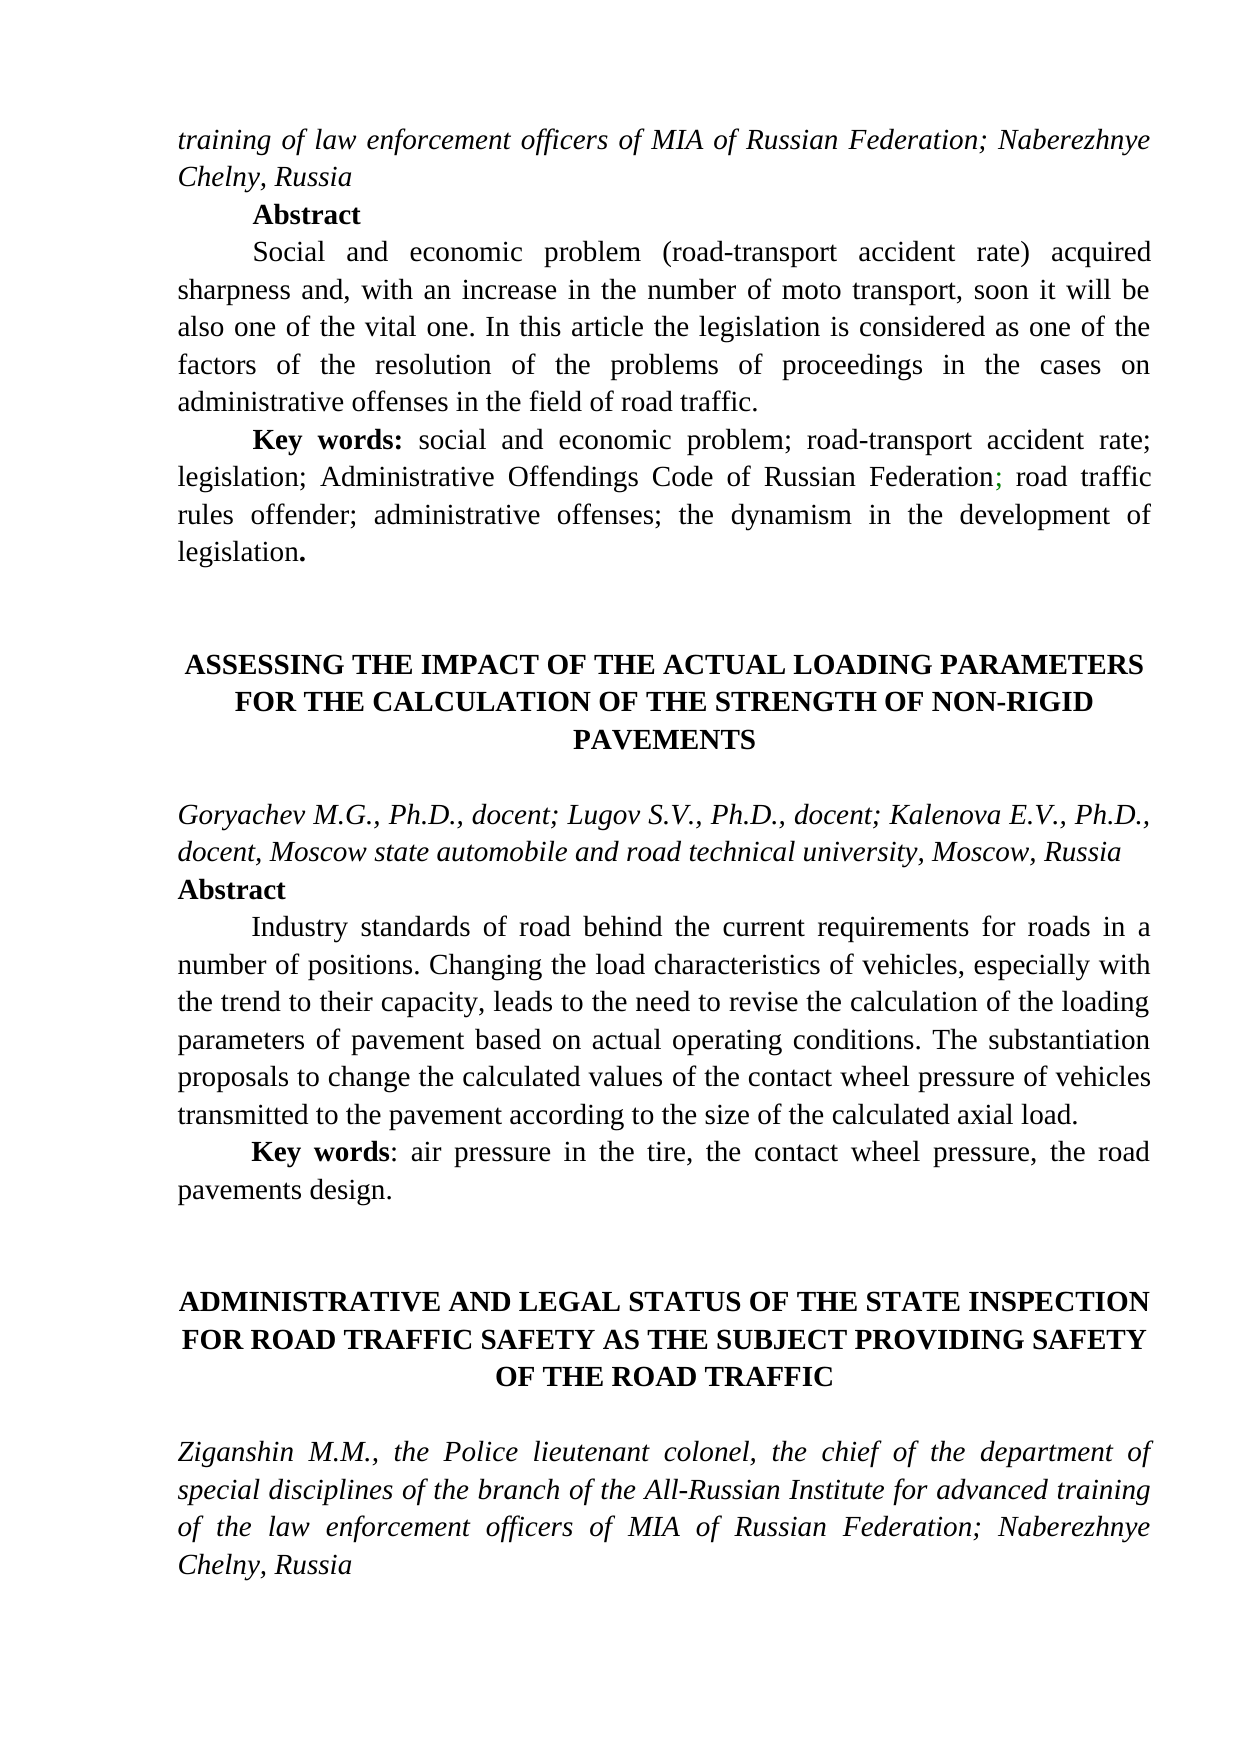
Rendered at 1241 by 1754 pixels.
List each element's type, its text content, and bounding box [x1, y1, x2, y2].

text Goryachev M.G., Ph.D., docent; Lugov S.V., Ph.D., docent; Kalenova E.V., Ph.D., docent, Moscow state automobile and road technical university, Moscow, Russia [177, 793, 1152, 868]
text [177, 118, 1152, 193]
text Abstract [177, 193, 1152, 231]
text ADMINISTRATIVE AND LEGAL STATUS OF THE STATE INSPECTION FOR ROAD TRAFFIC SAFETY AS THE SUBJECT PROVIDING SAFETY OF THE ROAD TRAFFIC [177, 1281, 1152, 1393]
text Industry standards of road behind the current requirements for roads in a number of positions. Changing the load characteristics of vehicles, especially with the trend to their capacity, leads to the need to revise the calculation of the loading parameters of pavement based on actual operating conditions. The substantiation proposals to change the calculated values ​​of the contact wheel pressure of vehicles transmitted to the pavement according to the size of the calculated axial load. [177, 906, 1152, 1131]
text Key words: social and economic problem; road-transport accident rate; legislation; Administrative Offendings Code of Russian Federation; road traffic rules offender; administrative offenses; the dynamism in the development of legislation. [177, 418, 1152, 568]
text Key words: air pressure in the tire, the contact wheel pressure, the road pavements design. [177, 1131, 1152, 1206]
text Abstract [177, 868, 1152, 906]
text Ziganshin M.M., the Police lieutenant colonel, the chief of the department of special disciplines of the branch of the All-Russian Institute for advanced training of the law enforcement officers of MIA of Russian Federation; Naberezhnye Chelny, Russia [177, 1431, 1152, 1581]
text Social and economic problem (road-transport accident rate) acquired sharpness and, with an increase in the number of moto transport, soon it will be also one of the vital one. In this article the legislation is considered as one of the factors of the resolution of the problems of proceedings in the cases on administrative offenses in the field of road traffic. [177, 231, 1152, 418]
text ASSESSING THE IMPACT OF THE ACTUAL LOADING PARAMETERS FOR THE CALCULATION OF THE STRENGTH OF NON-RIGID PAVEMENTS [177, 643, 1152, 756]
